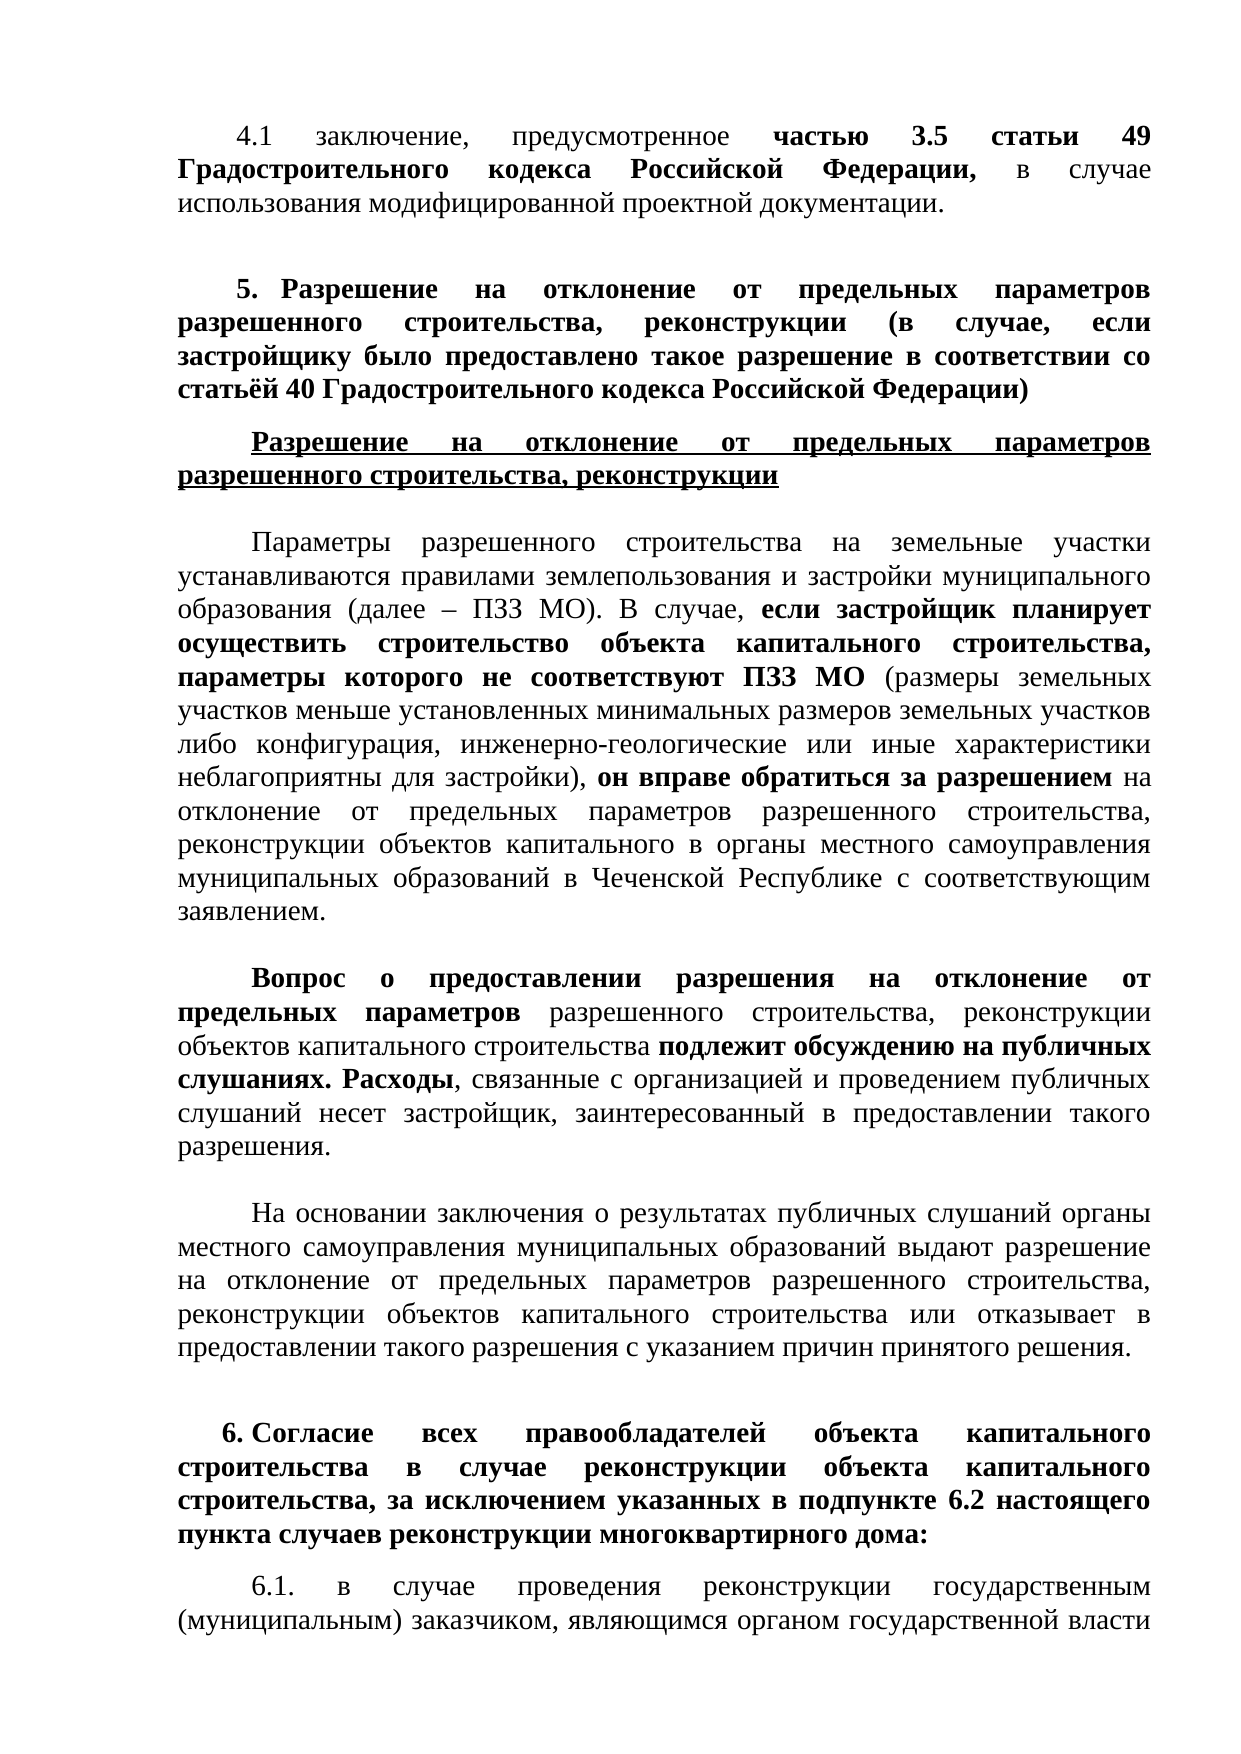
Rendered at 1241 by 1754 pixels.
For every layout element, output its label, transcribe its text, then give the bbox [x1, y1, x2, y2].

list Согласие всех правообладателей объекта капитального строительства в случае реконструкции объекта капитального строительства, за исключением указанных в подпункте 6.2 настоящего пункта случаев реконструкции многоквартирного дома: [177, 1415, 1152, 1549]
text 4.1 заключение, предусмотренное частью 3.5 статьи 49 Градостроительного кодекса Российской Федерации, в случае использования модифицированной проектной документации. [177, 118, 1152, 219]
list Разрешение на отклонение от предельных параметров разрешенного строительства, реконструкции (в случае, если застройщику было предоставлено такое разрешение в соответствии со статьёй 40 Градостроительного кодекса Российской Федерации) [177, 271, 1152, 405]
text Разрешение на отклонение от предельных параметров разрешенного строительства, реконструкции [177, 424, 1152, 491]
text Вопрос о предоставлении разрешения на отклонение от предельных параметров разрешенного строительства, реконструкции объектов капитального строительства подлежит обсуждению на публичных слушаниях. Расходы, связанные с организацией и проведением публичных слушаний несет застройщик, заинтересованный в предоставлении такого разрешения. [177, 961, 1152, 1162]
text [177, 1568, 1152, 1635]
text Параметры разрешенного строительства на земельные участки устанавливаются правилами землепользования и застройки муниципального образования (далее – ПЗЗ МО). В случае, если застройщик планирует осуществить строительство объекта капитального строительства, параметры которого не соответствуют ПЗЗ МО (размеры земельных участков меньше установленных минимальных размеров земельных участков либо конфигурация, инженерно-геологические или иные характеристики неблагоприятны для застройки), он вправе обратиться за разрешением на отклонение от предельных параметров разрешенного строительства, реконструкции объектов капитального в органы местного самоуправления муниципальных образований в Чеченской Республике с соответствующим заявлением. [177, 524, 1152, 927]
text На основании заключения о результатах публичных слушаний органы местного самоуправления муниципальных образований выдают разрешение на отклонение от предельных параметров разрешенного строительства, реконструкции объектов капитального строительства или отказывает в предоставлении такого разрешения с указанием причин принятого решения. [177, 1195, 1152, 1363]
